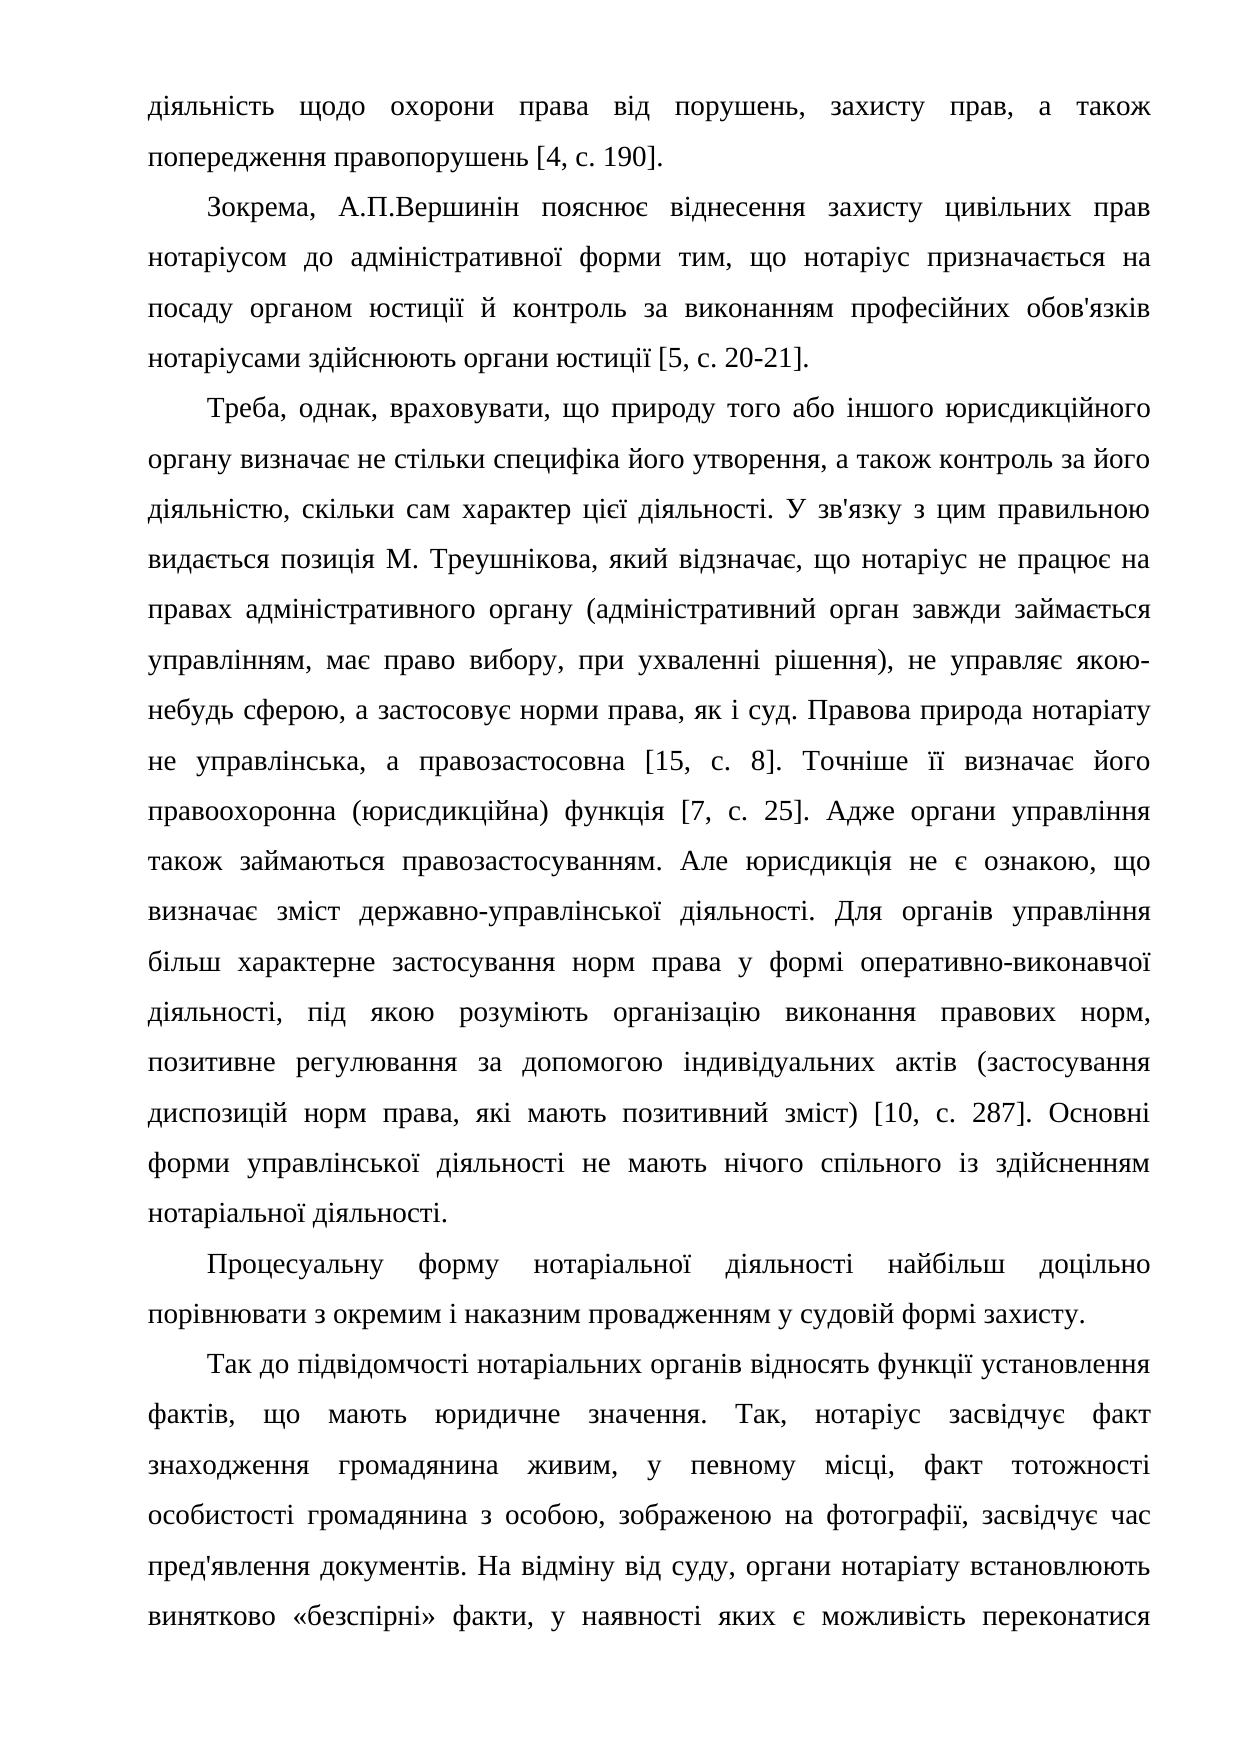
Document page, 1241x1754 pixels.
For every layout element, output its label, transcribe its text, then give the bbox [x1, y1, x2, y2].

text Процесуальну форму нотаріальної діяльності найбільш доцільно порівнювати з окремим і наказним провадженням у судовій формі захисту. [148, 1246, 1152, 1329]
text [148, 1346, 1152, 1631]
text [148, 88, 1152, 172]
text Треба, однак, враховувати, що природу того або іншого юрисдикційного органу визначає не стільки специфіка його утворення, а також контроль за його діяльністю, скільки сам характер цієї діяльності. У зв'язку з цим правильною видається позиція М. Треушнікова, який відзначає, що нотаріус не працює на правах адміністративного органу (адміністративний орган завжди займається управлінням, має право вибору, при ухваленні рішення), не управляє якою-небудь сферою, а застосовує норми права, як і суд. Правова природа нотаріату не управлінська, а правозастосовна [15, с. 8]. Точніше її визначає його правоохоронна (юрисдикційна) функція [7, с. 25]. Адже органи управління також займаються правозастосуванням. Але юрисдикція не є ознакою, що визначає зміст державно-управлінської діяльності. Для органів управління більш характерне застосування норм права у формі оперативно-виконавчої діяльності, під якою розуміють організацію виконання правових норм, позитивне регулювання за допомогою індивідуальних актів (застосування диспозицій норм права, які мають позитивний зміст) [10, с. 287]. Основні форми управлінської діяльності не мають нічого спільного із здійсненням нотаріальної діяльності. [148, 390, 1152, 1229]
text Зокрема, А.П.Вершинін пояснює віднесення захисту цивільних прав нотаріусом до адміністративної форми тим, що нотаріус призначається на посаду органом юстиції й контроль за виконанням професійних обов'язків нотаріусами здійснюють органи юстиції [5, с. 20-21]. [148, 189, 1152, 374]
